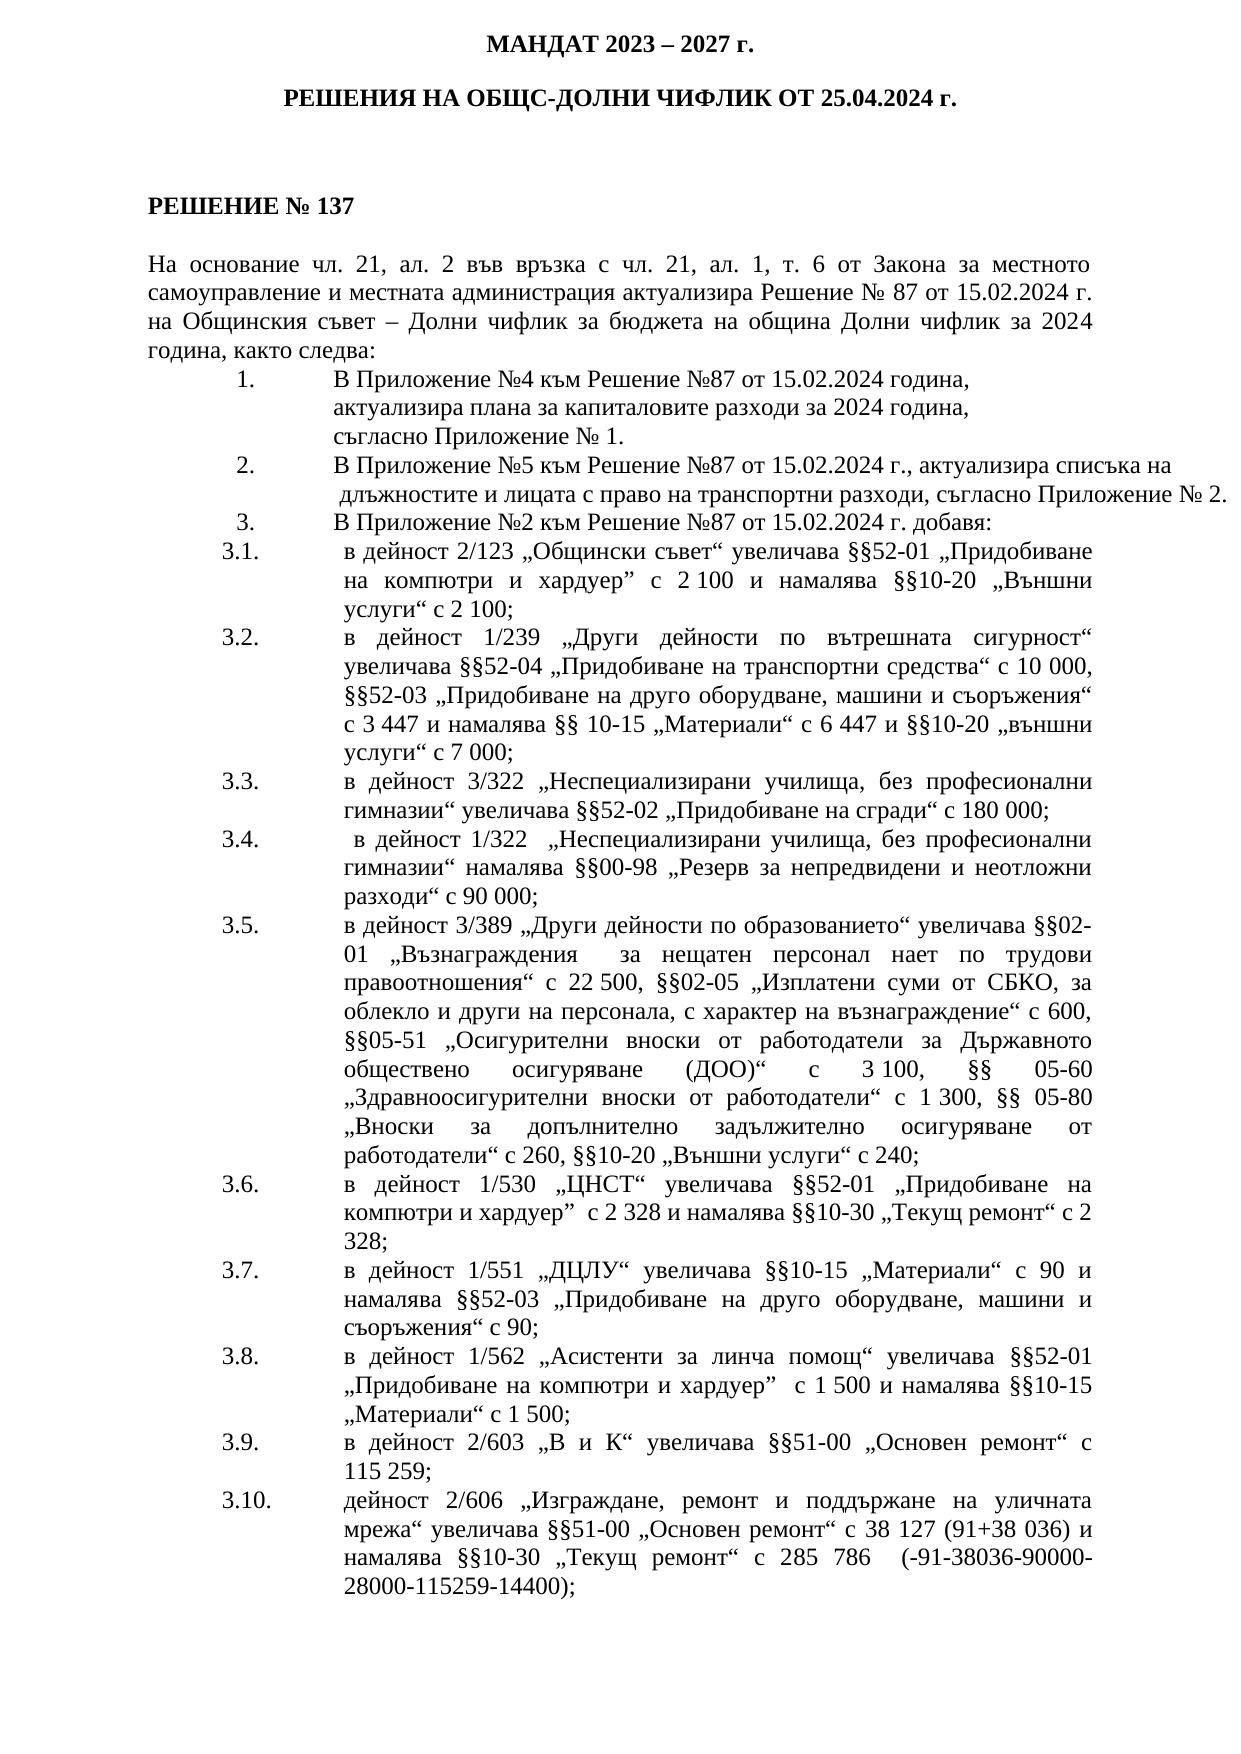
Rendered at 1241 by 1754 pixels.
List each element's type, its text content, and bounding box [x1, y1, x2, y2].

table_header В Приложение №4 към Решение №87 от 15.02.2024 година, актуализира плана за капиталовите разходи за 2024 година, съгласно Приложение № 1. В Приложение №5 към Решение №87 от 15.02.2024 г., актуализира списъка на длъжностите и лицата с право на транспортни разходи, съгласно Приложение № 2. [148, 364, 1240, 507]
text РЕШЕНИЕ № 137 [148, 191, 1093, 220]
list в дейност 1/551 „ДЦЛУ“ увеличава §§10-15 „Материали“ с 90 и намалява §§52-03 „Придобиване на друго оборудване, машини и съоръжения“ с 90; [222, 1255, 1093, 1341]
list дейност 2/606 „Изграждане, ремонт и поддържане на уличната мрежа“ увеличава §§51-00 „Основен ремонт“ с 38 127 (91+38 036) и намалява §§10-30 „Текущ ремонт“ с 285 786 (-91-38036-90000- 28000-115259-14400); [222, 1485, 1093, 1600]
text РЕШЕНИЯ НА ОБЩС-ДОЛНИ ЧИФЛИК ОТ 25.04.2024 г. [148, 83, 1093, 112]
list В Приложение №2 към Решение №87 от 15.02.2024 г. добавя: [236, 507, 1093, 536]
list в дейност 1/322 „Неспециализирани училища, без професионални гимназии“ намалява §§00-98 „Резерв за непредвидени и неотложни разходи“ с 90 000; [222, 824, 1093, 910]
list в дейност 3/389 „Други дейности по образованието“ увеличава §§02-01 „Възнаграждения за нещатен персонал нает по трудови правоотношения“ с 22 500, §§02-05 „Изплатени суми от СБКО, за облекло и други на персонала, с характер на възнаграждение“ с 600, §§05-51 „Осигурителни вноски от работодатели за Държавното обществено осигуряване (ДОО)“ с 3 100, §§ 05-60 „Здравноосигурителни вноски от работодатели“ с 1 300, §§ 05-80 „Вноски за допълнително задължително осигуряване от работодатели“ с 260, §§10-20 „Външни услуги“ с 240; [222, 910, 1093, 1169]
text На основание чл. 21, ал. 2 във връзка с чл. 21, ал. 1, т. 6 от Закона за местното самоуправление и местната администрация актуализира Решение № 87 от 15.02.2024 г. на Общинския съвет – Долни чифлик за бюджета на община Долни чифлик за 2024 година, както следва: [148, 249, 1093, 364]
list в дейност 2/123 „Общински съвет“ увеличава §§52-01 „Придобиване на компютри и хардуер” с 2 100 и намалява §§10-20 „Външни услуги“ с 2 100; [222, 536, 1093, 622]
text МАНДАТ 2023 – 2027 г. [148, 29, 1093, 58]
list в дейност 3/322 „Неспециализирани училища, без професионални гимназии“ увеличава §§52-02 „Придобиване на сгради“ с 180 000; [222, 766, 1093, 824]
list в дейност 1/239 „Други дейности по вътрешната сигурност“ увеличава §§52-04 „Придобиване на транспортни средства“ с 10 000, §§52-03 „Придобиване на друго оборудване, машини и съоръжения“ с 3 447 и намалява §§ 10-15 „Материали“ с 6 447 и §§10-20 „външни услуги“ с 7 000; [222, 622, 1093, 766]
list в дейност 1/530 „ЦНСТ“ увеличава §§52-01 „Придобиване на компютри и хардуер” с 2 328 и намалява §§10-30 „Текущ ремонт“ с 2 328; [222, 1169, 1093, 1255]
list в дейност 1/562 „Асистенти за линча помощ“ увеличава §§52-01 „Придобиване на компютри и хардуер” с 1 500 и намалява §§10-15 „Материали“ с 1 500; [222, 1341, 1093, 1427]
list в дейност 2/603 „В и К“ увеличава §§51-00 „Основен ремонт“ с 115 259; [222, 1427, 1093, 1485]
